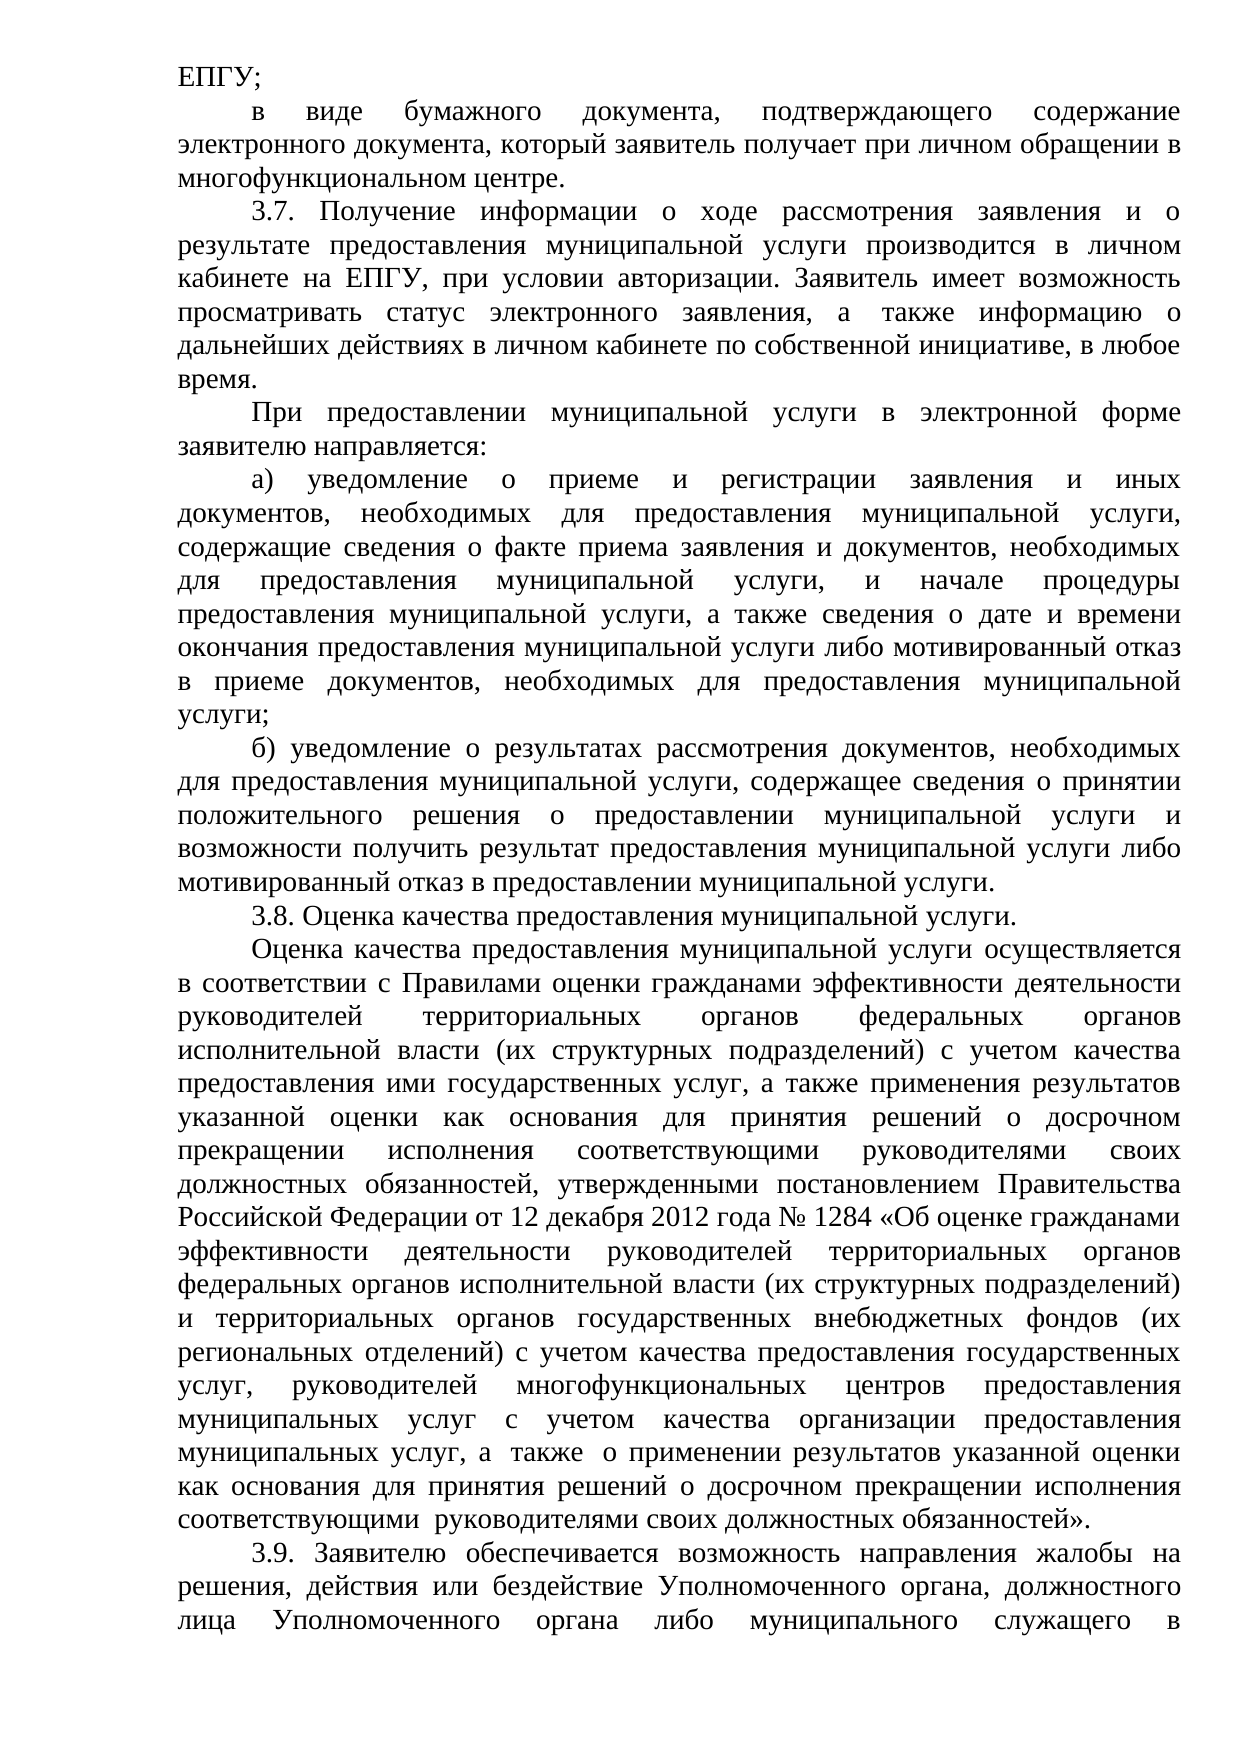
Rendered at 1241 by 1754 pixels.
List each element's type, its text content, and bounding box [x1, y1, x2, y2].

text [177, 59, 1181, 93]
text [177, 1535, 1181, 1636]
text При предоставлении муниципальной услуги в электронной форме заявителю направляется: [177, 394, 1181, 462]
text б) уведомление о результатах рассмотрения документов, необходимых для предоставления муниципальной услуги, содержащее сведения о принятии положительного решения о предоставлении муниципальной услуги и возможности получить результат предоставления муниципальной услуги либо мотивированный отказ в предоставлении муниципальной услуги. [177, 730, 1181, 898]
text 3.8. Оценка качества предоставления муниципальной услуги. [177, 898, 1181, 931]
text в виде бумажного документа, подтверждающего содержание электронного документа, который заявитель получает при личном обращении в многофункциональном центре. [177, 93, 1181, 193]
text Оценка качества предоставления муниципальной услуги осуществляется в соответствии с Правилами оценки гражданами эффективности деятельности руководителей территориальных органов федеральных органов исполнительной власти (их структурных подразделений) с учетом качества предоставления ими государственных услуг, а также применения результатов указанной оценки как основания для принятия решений о досрочном прекращении исполнения соответствующими руководителями своих должностных обязанностей, утвержденными постановлением Правительства Российской Федерации от 12 декабря 2012 года № 1284 «Об оценке гражданами эффективности деятельности руководителей территориальных органов федеральных органов исполнительной власти (их структурных подразделений) и территориальных органов государственных внебюджетных фондов (их региональных отделений) с учетом качества предоставления государственных услуг, руководителей многофункциональных центров предоставления муниципальных услуг с учетом качества организации предоставления муниципальных услуг, а также о применении результатов указанной оценки как основания для принятия решений о досрочном прекращении исполнения соответствующими руководителями своих должностных обязанностей». [177, 931, 1181, 1535]
text 3.7. Получение информации о ходе рассмотрения заявления и о результате предоставления муниципальной услуги производится в личном кабинете на ЕПГУ, при условии авторизации. Заявитель имеет возможность просматривать статус электронного заявления, а также информацию о дальнейших действиях в личном кабинете по собственной инициативе, в любое время. [177, 193, 1181, 394]
text а) уведомление о приеме и регистрации заявления и иных документов, необходимых для предоставления муниципальной услуги, содержащие сведения о факте приема заявления и документов, необходимых для предоставления муниципальной услуги, и начале процедуры предоставления муниципальной услуги, а также сведения о дате и времени окончания предоставления муниципальной услуги либо мотивированный отказ в приеме документов, необходимых для предоставления муниципальной услуги; [177, 462, 1181, 730]
